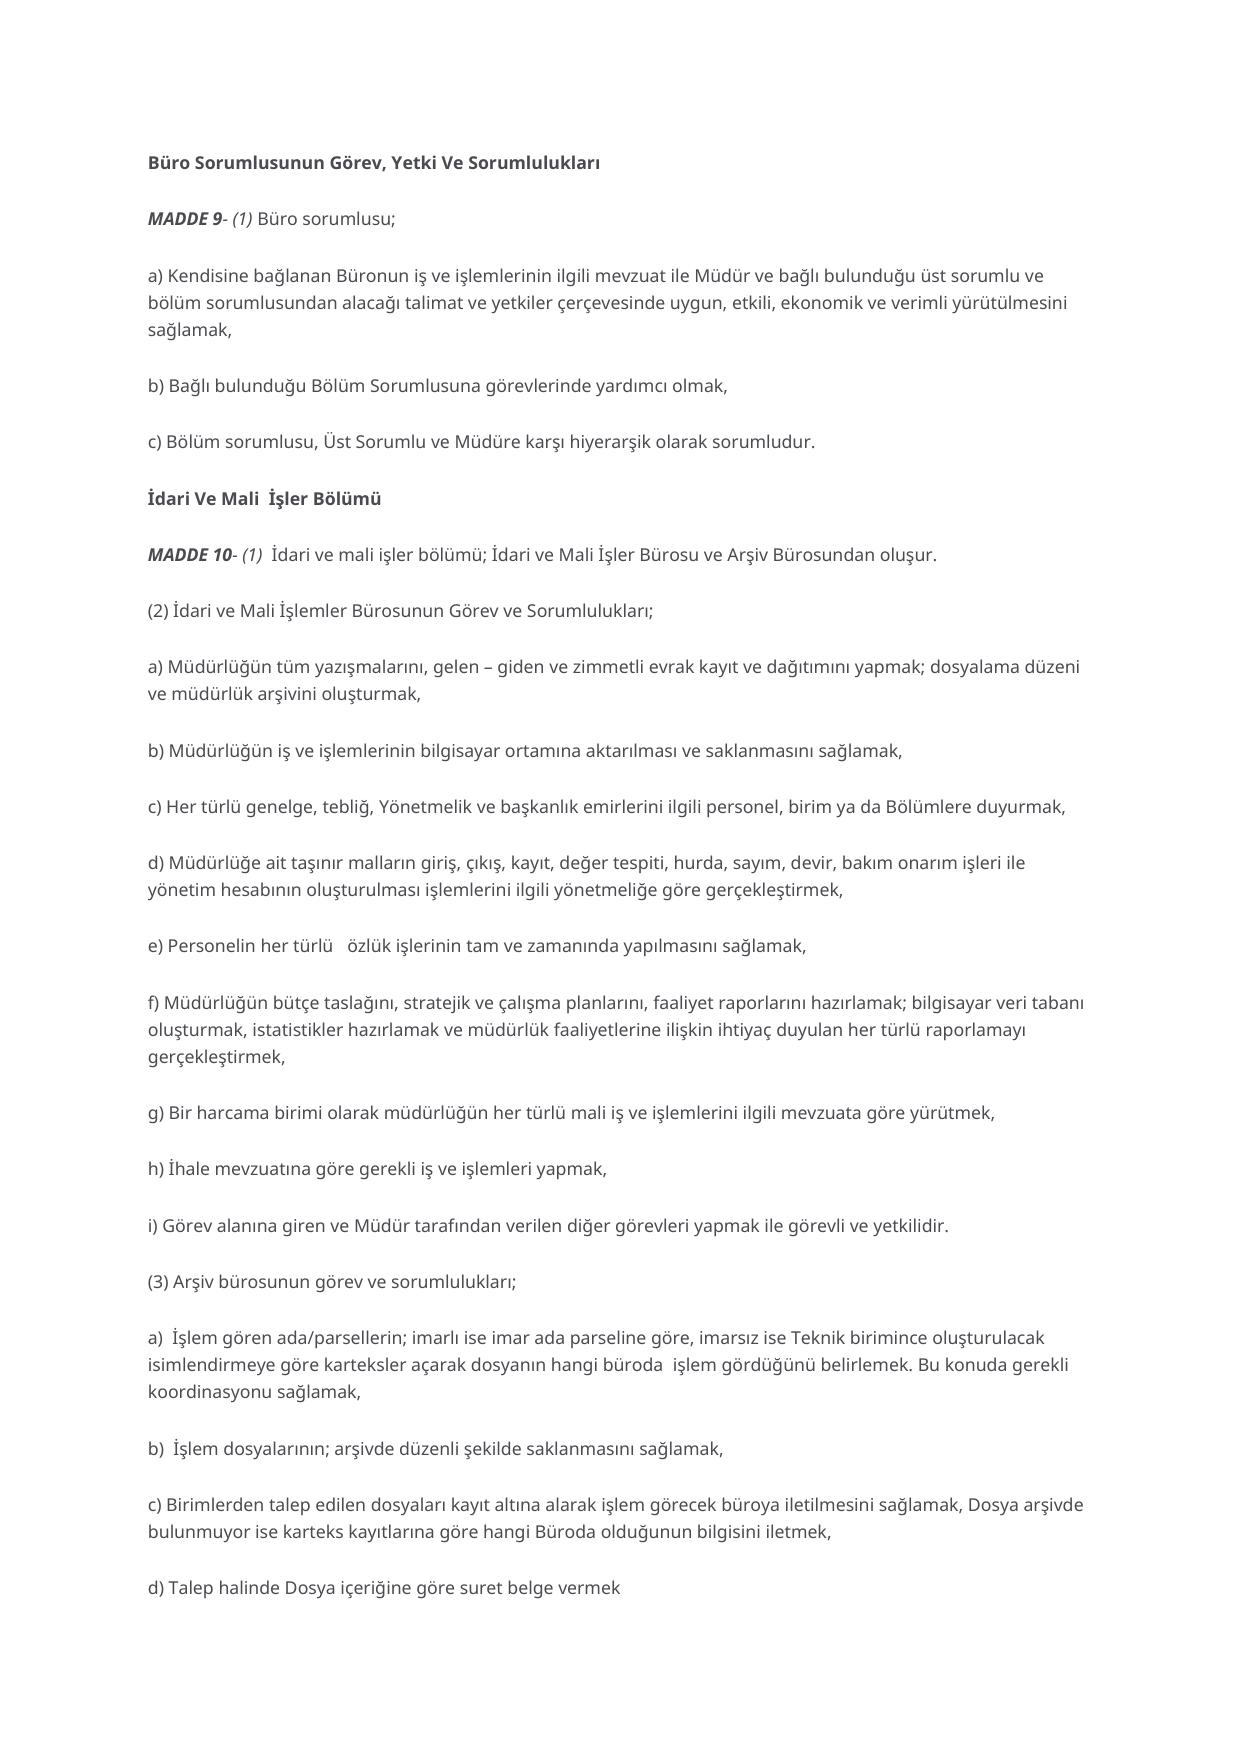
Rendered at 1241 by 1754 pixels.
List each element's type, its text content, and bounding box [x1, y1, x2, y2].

text g) Bir harcama birimi olarak müdürlüğün her türlü mali iş ve işlemlerini ilgili mevzuata göre yürütmek, [148, 1098, 1093, 1125]
text c) Birimlerden talep edilen dosyaları kayıt altına alarak işlem görecek büroya iletilmesini sağlamak, Dosya arşivde bulunmuyor ise karteks kayıtlarına göre hangi Büroda olduğunun bilgisini iletmek, [148, 1489, 1093, 1543]
text b) Müdürlüğün iş ve işlemlerinin bilgisayar ortamına aktarılması ve saklanmasını sağlamak, [148, 735, 1093, 762]
text İdari Ve Mali İşler Bölümü [148, 483, 1093, 510]
text i) Görev alanına giren ve Müdür tarafından verilen diğer görevleri yapmak ile görevli ve yetkilidir. [148, 1210, 1093, 1237]
text (3) Arşiv bürosunun görev ve sorumlulukları; [148, 1266, 1093, 1293]
text MADDE 10- (1) İdari ve mali işler bölümü; İdari ve Mali İşler Bürosu ve Arşiv Bürosundan oluşur. [148, 539, 1093, 566]
text c) Her türlü genelge, tebliğ, Yönetmelik ve başkanlık emirlerini ilgili personel, birim ya da Bölümlere duyurmak, [148, 791, 1093, 818]
text a) Müdürlüğün tüm yazışmalarını, gelen – giden ve zimmetli evrak kayıt ve dağıtımını yapmak; dosyalama düzeni ve müdürlük arşivini oluşturmak, [148, 652, 1093, 706]
text h) İhale mevzuatına göre gerekli iş ve işlemleri yapmak, [148, 1154, 1093, 1181]
text b) Bağlı bulunduğu Bölüm Sorumlusuna görevlerinde yardımcı olmak, [148, 371, 1093, 398]
text d) Müdürlüğe ait taşınır malların giriş, çıkış, kayıt, değer tespiti, hurda, sayım, devir, bakım onarım işleri ile yönetim hesabının oluşturulması işlemlerini ilgili yönetmeliğe göre gerçekleştirmek, [148, 848, 1093, 902]
text f) Müdürlüğün bütçe taslağını, stratejik ve çalışma planlarını, faaliyet raporlarını hazırlamak; bilgisayar veri tabanı oluşturmak, istatistikler hazırlamak ve müdürlük faaliyetlerine ilişkin ihtiyaç duyulan her türlü raporlamayı gerçekleştirmek, [148, 987, 1093, 1068]
text d) Talep halinde Dosya içeriğine göre suret belge vermek [148, 1573, 1093, 1600]
text b) İşlem dosyalarının; arşivde düzenli şekilde saklanmasını sağlamak, [148, 1433, 1093, 1460]
text c) Bölüm sorumlusu, Üst Sorumlu ve Müdüre karşı hiyerarşik olarak sorumludur. [148, 427, 1093, 454]
text (2) İdari ve Mali İşlemler Bürosunun Görev ve Sorumlulukları; [148, 596, 1093, 623]
text e) Personelin her türlü özlük işlerinin tam ve zamanında yapılmasını sağlamak, [148, 931, 1093, 958]
text a) Kendisine bağlanan Büronun iş ve işlemlerinin ilgili mevzuat ile Müdür ve bağlı bulunduğu üst sorumlu ve bölüm sorumlusundan alacağı talimat ve yetkiler çerçevesinde uygun, etkili, ekonomik ve verimli yürütülmesini sağlamak, [148, 260, 1093, 341]
text a) İşlem gören ada/parsellerin; imarlı ise imar ada parseline göre, imarsız ise Teknik birimince oluşturulacak isimlendirmeye göre karteksler açarak dosyanın hangi büroda işlem gördüğünü belirlemek. Bu konuda gerekli koordinasyonu sağlamak, [148, 1323, 1093, 1404]
text MADDE 9- (1) Büro sorumlusu; [148, 204, 1093, 231]
text Büro Sorumlusunun Görev, Yetki Ve Sorumlulukları [148, 148, 1093, 175]
